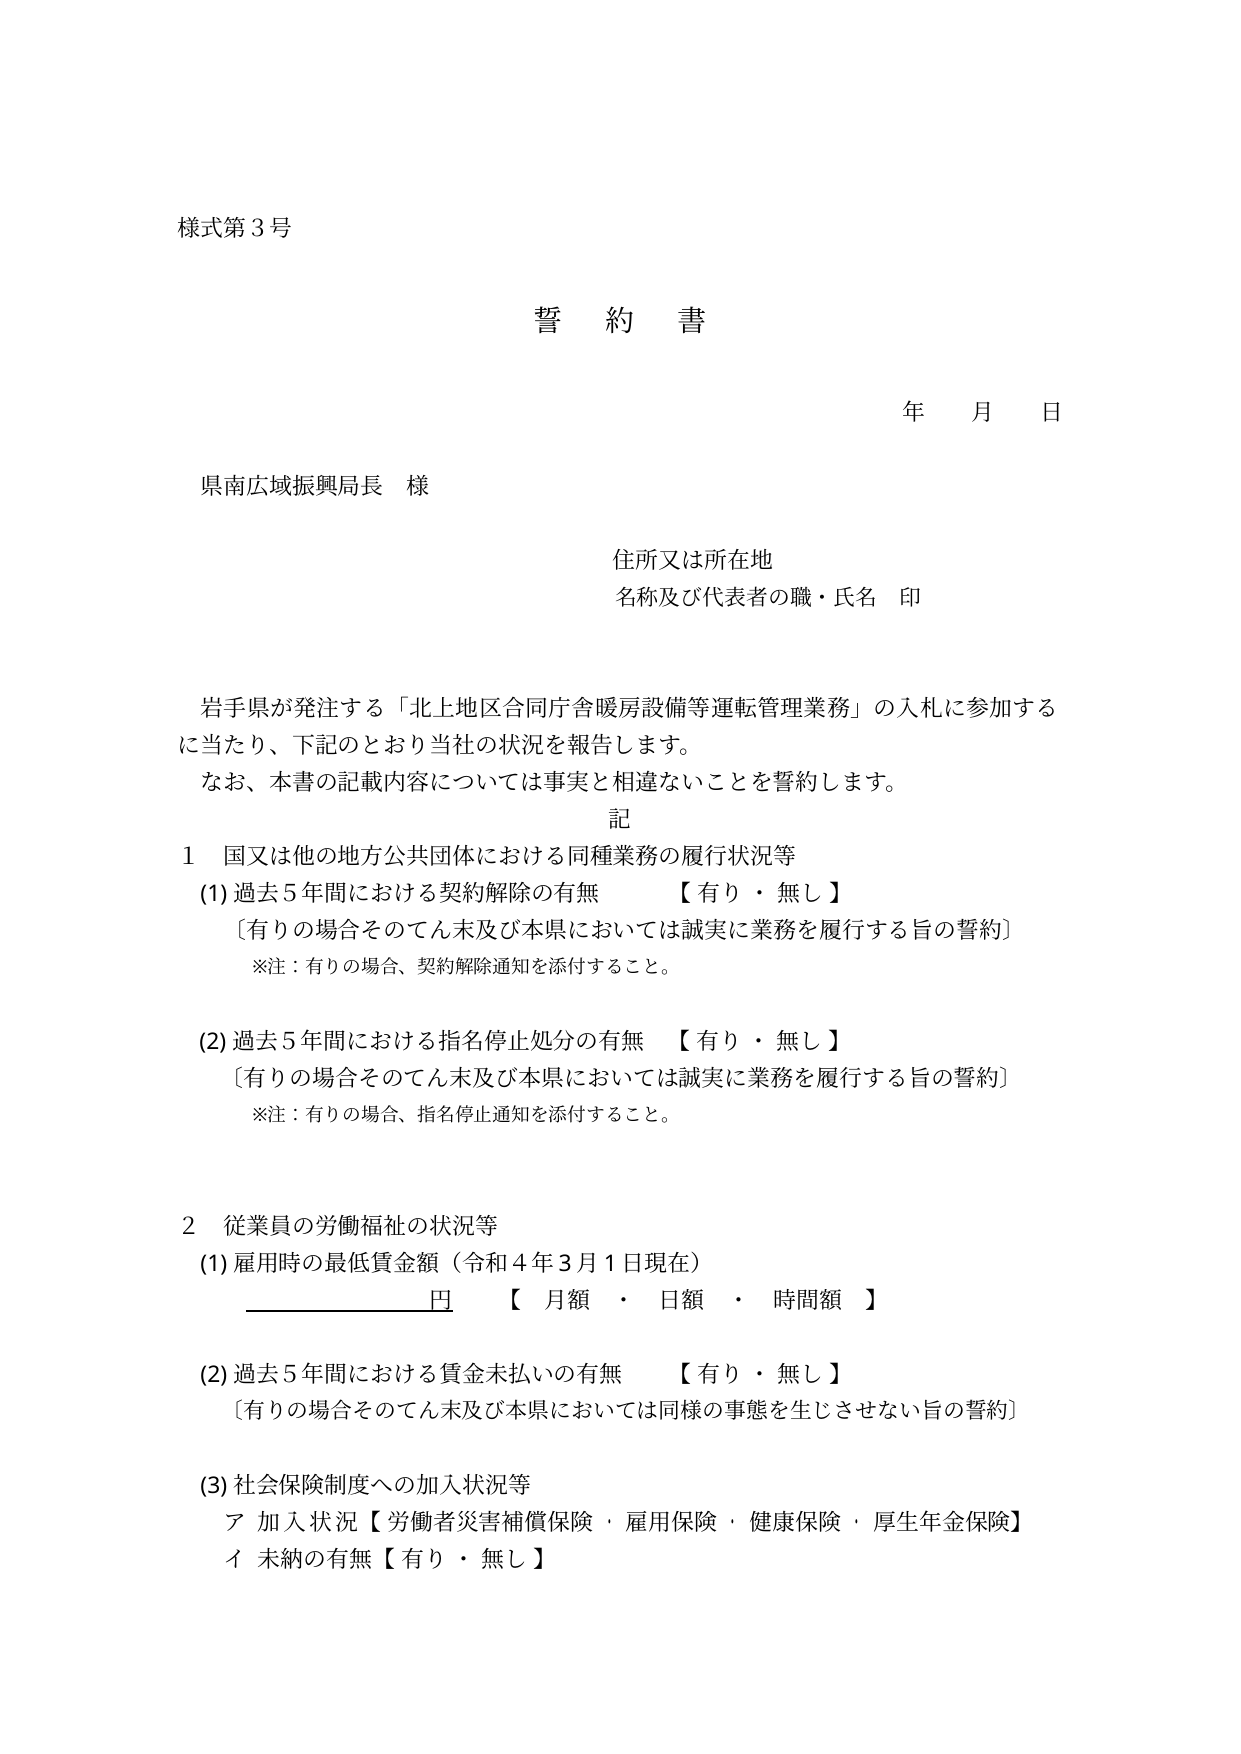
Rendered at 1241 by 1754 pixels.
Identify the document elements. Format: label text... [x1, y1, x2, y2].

text １ 国又は他の地方公共団体における同種業務の履行状況等 [177, 836, 1063, 873]
text (2) 過去５年間における賃金未払いの有無 【 有り ・ 無し 】 [177, 1354, 1063, 1391]
text 岩手県が発注する「北上地区合同庁舎暖房設備等運転管理業務」の入札に参加するに当たり、下記のとおり当社の状況を報告します。 [177, 688, 1063, 762]
text ※注：有りの場合、指名停止通知を添付すること。 [177, 1095, 1063, 1132]
text ２ 従業員の労働福祉の状況等 [177, 1206, 1063, 1243]
text (1) 雇用時の最低賃金額（令和４年3月1日現在） [177, 1243, 1063, 1280]
text 住所又は所在地 [177, 540, 1063, 577]
text (1) 過去５年間における契約解除の有無 【 有り ・ 無し 】 [177, 873, 1063, 910]
text 様式第３号 [177, 208, 1063, 244]
text 記 [177, 799, 1063, 836]
text 円 【 月額 ・ 日額 ・ 時間額 】 [177, 1280, 1063, 1317]
text (2) 過去５年間における指名停止処分の有無 【 有り ・ 無し 】 [199, 1021, 1063, 1058]
text なお、本書の記載内容については事実と相違ないことを誓約します。 [177, 762, 1063, 799]
text ※注：有りの場合、契約解除通知を添付すること。 [177, 947, 1063, 984]
text 〔有りの場合そのてん末及び本県においては同様の事態を生じさせない旨の誓約〕 [177, 1391, 1063, 1428]
text 年 月 日 [177, 392, 1063, 429]
text 〔有りの場合そのてん末及び本県においては誠実に業務を履行する旨の誓約〕 [177, 910, 1063, 947]
text ア 加入状況【 労働者災害補償保険 ・ 雇用保険 ・ 健康保険 ・ 厚生年金保険】 [177, 1502, 1063, 1539]
text 〔有りの場合そのてん末及び本県においては誠実に業務を履行する旨の誓約〕 [197, 1058, 1063, 1095]
text (3) 社会保険制度への加入状況等 [177, 1465, 1063, 1502]
text 名称及び代表者の職・氏名 印 [177, 577, 1019, 614]
text イ 未納の有無【 有り ・ 無し 】 [177, 1539, 1063, 1576]
text 誓約書 [177, 282, 1063, 356]
text 県南広域振興局長 様 [177, 466, 1063, 503]
